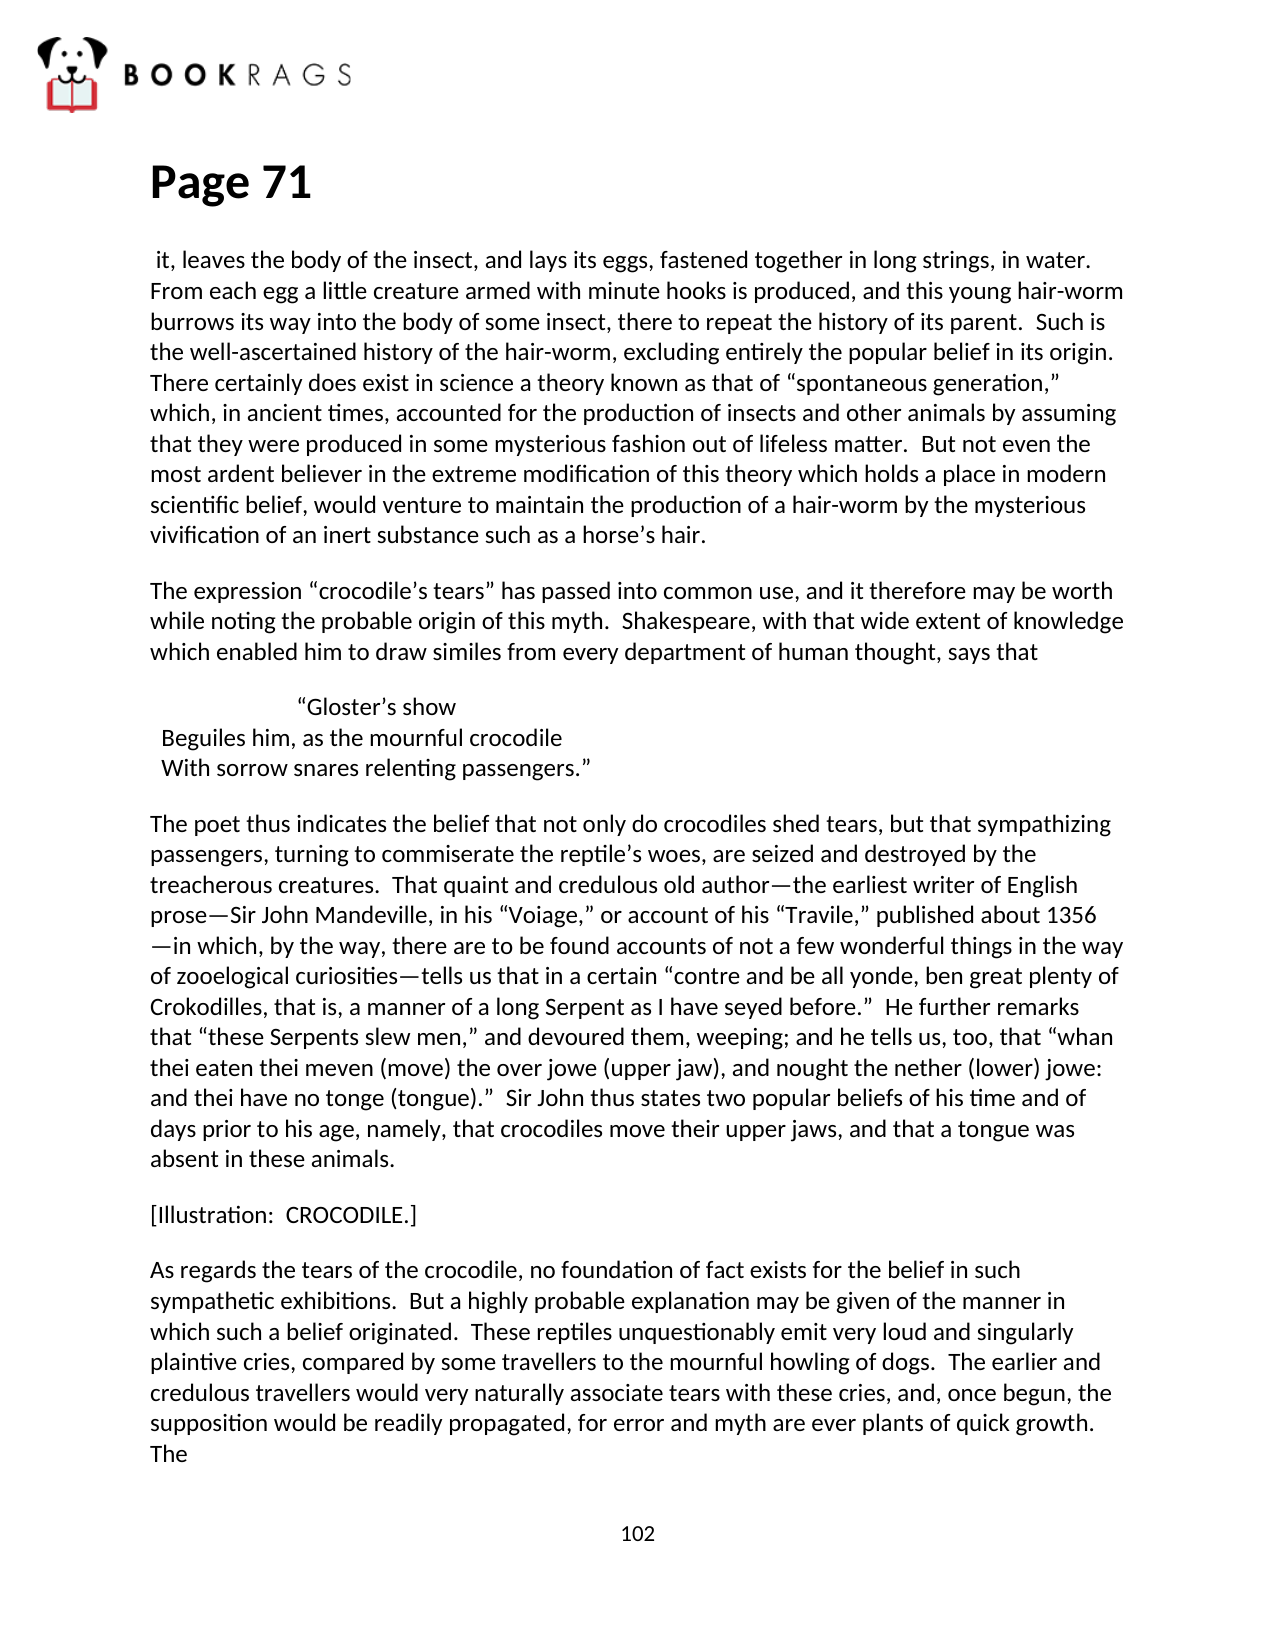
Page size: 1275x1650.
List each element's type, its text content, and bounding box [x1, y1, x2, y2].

text it, leaves the body of the insect, and lays its eggs, fastened together in long strings, in water. From each egg a little creature armed with minute hooks is produced, and this young hair-worm burrows its way into the body of some insect, there to repeat the history of its parent. Such is the well-ascertained history of the hair-worm, excluding entirely the popular belief in its origin. There certainly does exist in science a theory known as that of “spontaneous generation,” which, in ancient times, accounted for the production of insects and other animals by assuming that they were produced in some mysterious fashion out of lifeless matter. But not even the most ardent believer in the extreme modification of this theory which holds a place in modern scientific belief, would venture to maintain the production of a hair-worm by the mysterious vivification of an inert substance such as a horse’s hair. [150, 244, 1125, 550]
picture [37, 37, 351, 113]
text The poet thus indicates the belief that not only do crocodiles shed tears, but that sympathizing passengers, turning to commiserate the reptile’s woes, are seized and destroyed by the treacherous creatures. That quaint and credulous old author—­the earliest writer of English prose—­Sir John Mandeville, in his “Voiage,” or account of his “Travile,” published about 1356—­in which, by the way, there are to be found accounts of not a few wonderful things in the way of zooelogical curiosities—­tells us that in a certain “contre and be all yonde, ben great plenty of Crokodilles, that is, a manner of a long Serpent as I have seyed before.” He further remarks that “these Serpents slew men,” and devoured them, weeping; and he tells us, too, that “whan thei eaten thei meven (move) the over jowe (upper jaw), and nought the nether (lower) jowe: and thei have no tonge (tongue).” Sir John thus states two popular beliefs of his time and of days prior to his age, namely, that crocodiles move their upper jaws, and that a tongue was absent in these animals. [150, 808, 1125, 1174]
text The expression “crocodile’s tears” has passed into common use, and it therefore may be worth while noting the probable origin of this myth. Shakespeare, with that wide extent of knowledge which enabled him to draw similes from every department of human thought, says that [150, 575, 1125, 666]
text As regards the tears of the crocodile, no foundation of fact exists for the belief in such sympathetic exhibitions. But a highly probable explanation may be given of the manner in which such a belief originated. These reptiles unquestionably emit very loud and singularly plaintive cries, compared by some travellers to the mournful howling of dogs. The earlier and credulous travellers would very naturally associate tears with these cries, and, once begun, the supposition would be readily propagated, for error and myth are ever plants of quick growth. The [150, 1255, 1125, 1468]
text [Illustration: CROCODILE.] [150, 1199, 1125, 1230]
text Page 71 [150, 150, 1125, 211]
text “Gloster’s show Beguiles him, as the mournful crocodile With sorrow snares relenting passengers.” [150, 691, 1125, 783]
